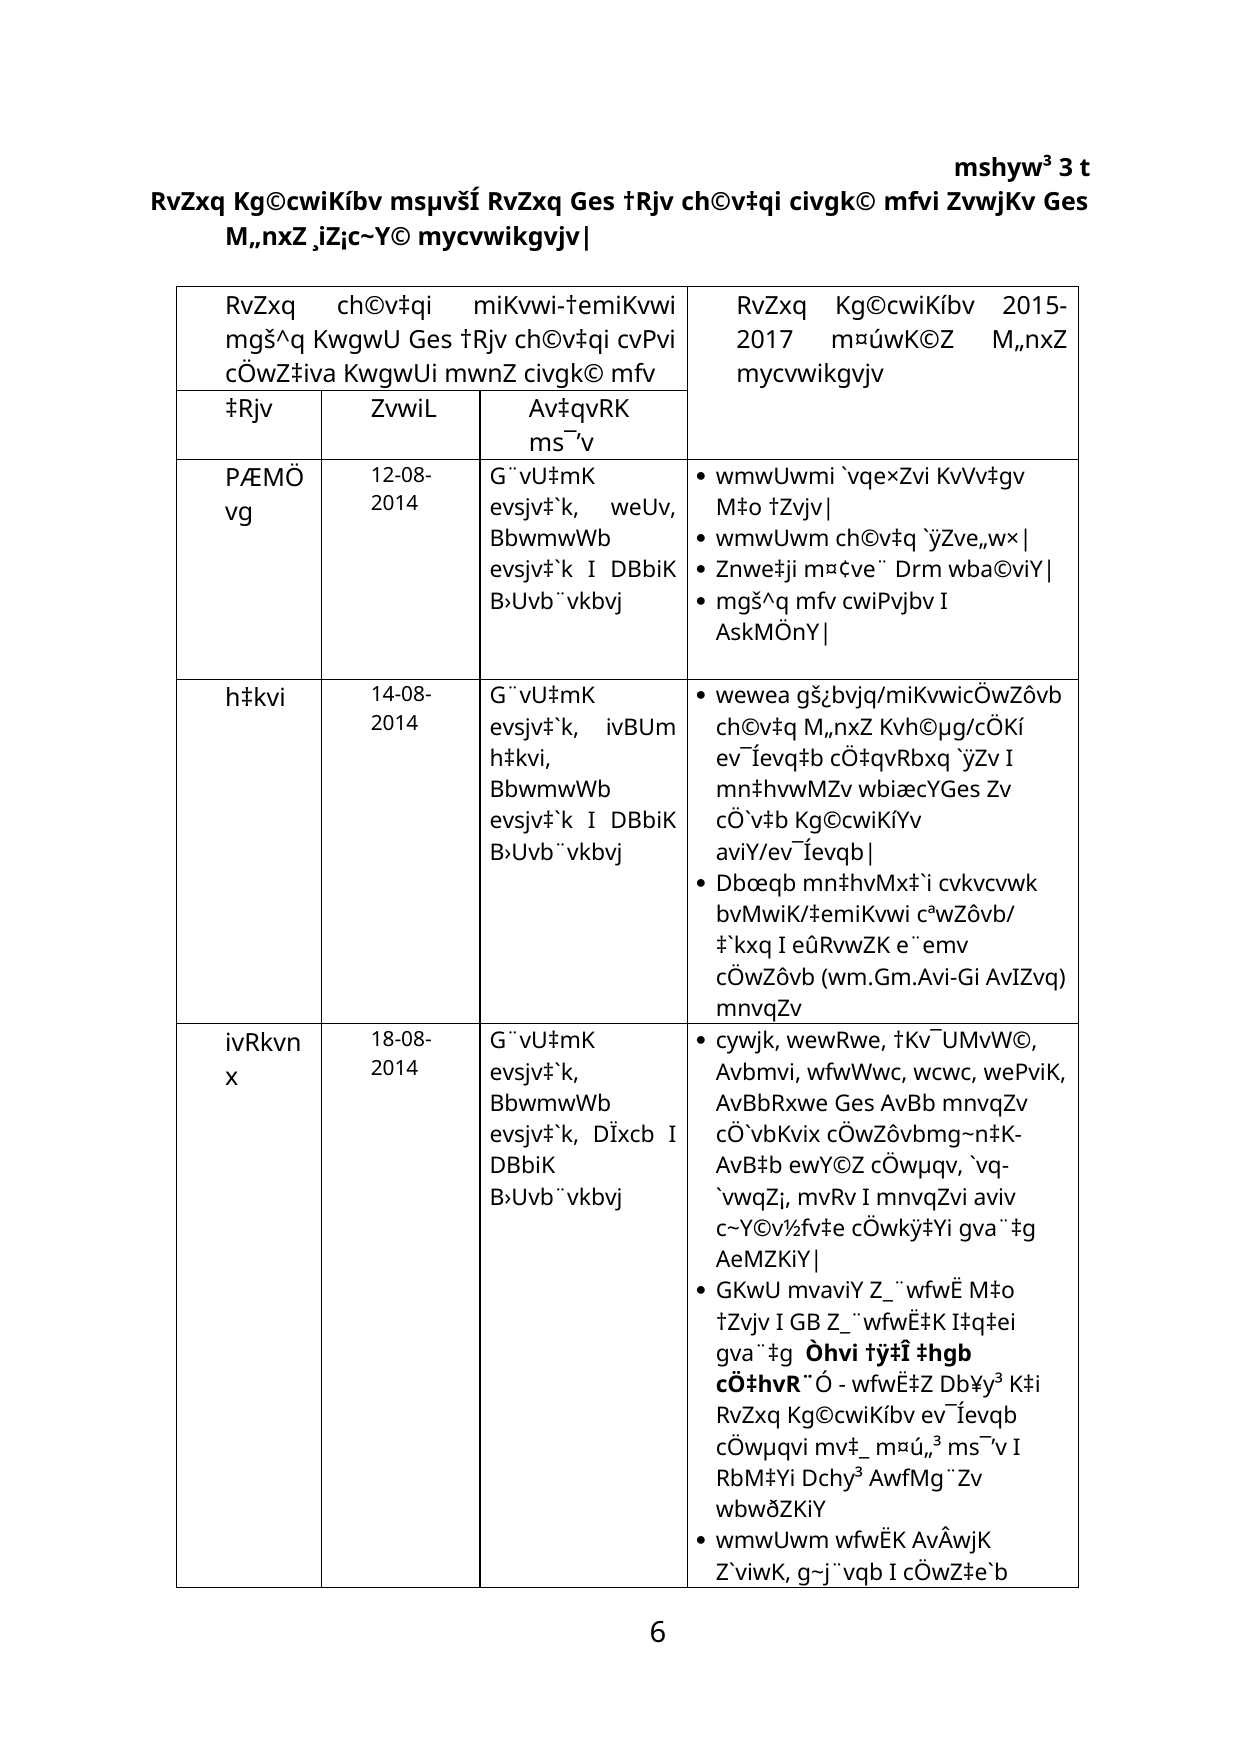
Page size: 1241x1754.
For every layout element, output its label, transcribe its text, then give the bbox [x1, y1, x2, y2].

table_cell ivRkvnx [177, 1024, 321, 1587]
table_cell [481, 1024, 687, 1587]
table_cell 18-08-2014 [322, 1024, 479, 1587]
table_header RvZxq ch©v‡qi miKvwi-†emiKvwi mgš^q KwgwU Ges †Rjv ch©v‡qi cvPvi cÖwZ‡iva KwgwUi mwnZ civgk© mfv [177, 287, 687, 389]
table_cell G¨vU‡mK evsjv‡`k, weUv, BbwmwWb evsjv‡`k I DBbiK B›Uvb¨vkbvj [481, 460, 687, 678]
table_cell 14-08-2014 [322, 680, 479, 1023]
table_cell G¨vU‡mK evsjv‡`k, ivBUm h‡kvi, BbwmwWb evsjv‡`k I DBbiK B›Uvb¨vkbvj [481, 680, 687, 1023]
table_cell ‡Rjv [177, 391, 321, 459]
table_cell wewea gš¿bvjq/miKvwicÖwZôvb ch©v‡q M„nxZ Kvh©µg/cÖKí ev¯Íevq‡b cÖ‡qvRbxq `ÿZv I mn‡hvwMZv wbiæcYGes Zv cÖ`v‡b Kg©cwiKíYv aviY/ev¯Íevqb| Dbœqb mn‡hvMx‡`i cvkvcvwk bvMwiK/‡emiKvwi cªwZôvb/ ‡`kxq I eûRvwZK e¨emv cÖwZôvb (wm.Gm.Avi-Gi AvIZvq) mnvqZv [688, 680, 1078, 1023]
table_cell wmwUwmi `vqe×Zvi KvVv‡gv M‡o †Zvjv| wmwUwm ch©v‡q `ÿZve„w×| Znwe‡ji m¤¢ve¨ Drm wba©viY| mgš^q mfv cwiPvjbv I AskMÖnY| [688, 460, 1078, 678]
table_cell ZvwiL [322, 391, 479, 459]
table_cell PÆMÖvg [177, 460, 321, 678]
table_cell 12-08-2014 [322, 460, 479, 678]
list mshyw³ 3 t [150, 150, 1090, 184]
table_cell Av‡qvRK ms¯’v [481, 391, 687, 459]
table_cell [688, 390, 1078, 459]
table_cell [688, 1024, 1078, 1587]
list RvZxq Kg©cwiKíbv msµvšÍ RvZxq Ges †Rjv ch©v‡qi civgk© mfvi ZvwjKv Ges M„nxZ ¸iZ¡c~Y© mycvwikgvjv| [150, 184, 1090, 252]
table_header RvZxq Kg©cwiKíbv 2015-2017 m¤úwK©Z M„nxZ mycvwikgvjv [688, 287, 1078, 389]
table_cell h‡kvi [177, 680, 321, 1023]
